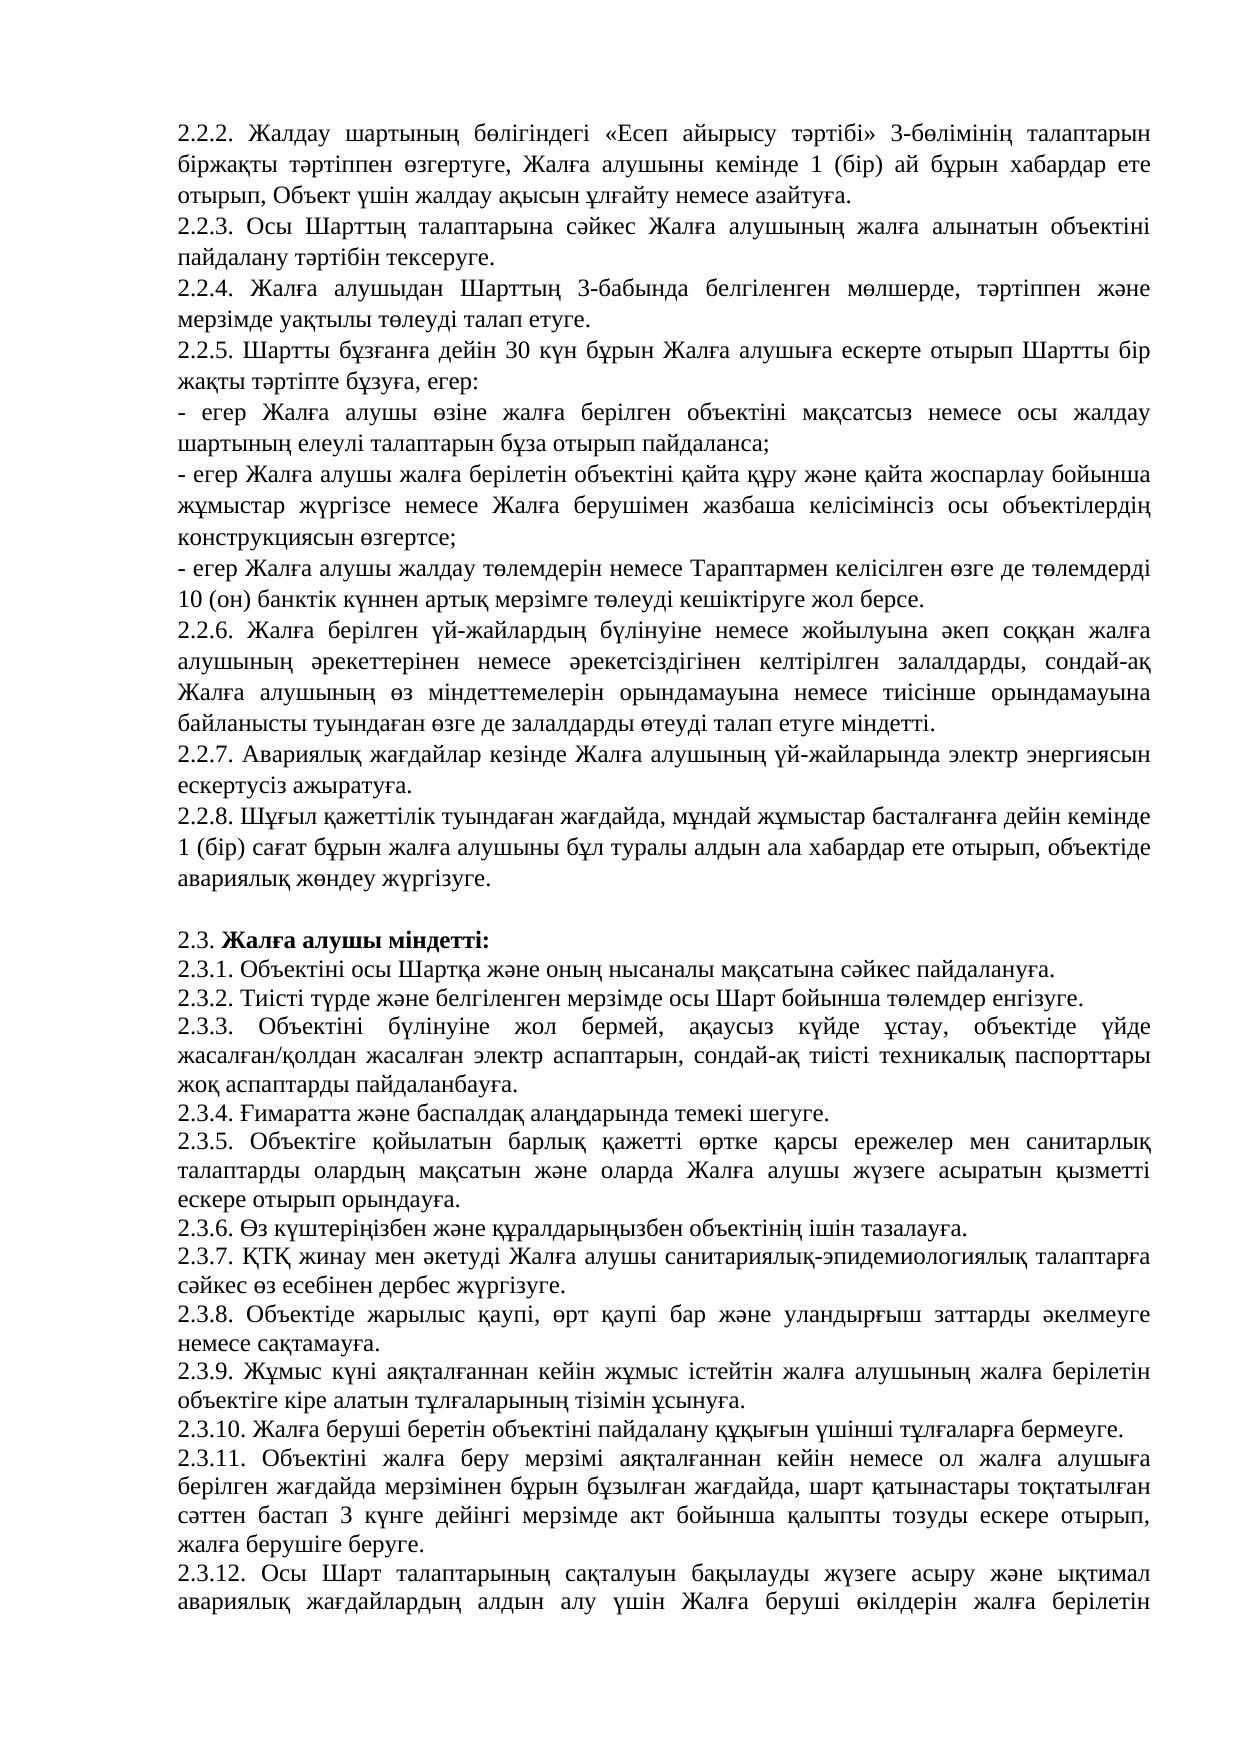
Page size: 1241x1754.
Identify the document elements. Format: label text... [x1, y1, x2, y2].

text 2.3.1. Объектіні осы Шартқа және оның нысаналы мақсатына сәйкес пайдалануға. [177, 954, 1152, 983]
list 2.2.7. Авариялық жағдайлар кезінде Жалға алушының үй-жайларында электр энергиясын ескертусіз ажыратуға. [177, 739, 1152, 799]
list 2.2.2. Жалдау шартының бөлігіндегі «Есеп айырысу тәртібі» 3-бөлімінің талаптарын біржақты тәртіппен өзгертуге, Жалға алушыны кемінде 1 (бір) ай бұрын хабардар ете отырып, Объект үшін жалдау ақысын ұлғайту немесе азайтуға. [177, 118, 1152, 209]
text 2.3.11. Объектіні жалға беру мерзімі аяқталғаннан кейін немесе ол жалға алушыға берілген жағдайда мерзімінен бұрын бұзылған жағдайда, шарт қатынастары тоқтатылған сәттен бастап 3 күнге дейінгі мерзімде акт бойынша қалыпты тозуды ескере отырып, жалға берушіге беруге. [177, 1443, 1152, 1558]
list 2.2.6. Жалға берілген үй-жайлардың бүлінуіне немесе жойылуына әкеп соққан жалға алушының әрекеттерінен немесе әрекетсіздігінен келтірілген залалдарды, сондай-ақ Жалға алушының өз міндеттемелерін орындамауына немесе тиісінше орындамауына байланысты туындаған өзге де залалдарды өтеуді талап етуге міндетті. [177, 615, 1152, 737]
list 2.2.8. Шұғыл қажеттілік туындаған жағдайда, мұндай жұмыстар басталғанға дейін кемінде 1 (бір) сағат бұрын жалға алушыны бұл туралы алдын ала хабардар ете отырып, объектіде авариялық жөндеу жүргізуге. [177, 801, 1152, 892]
text 2.3.8. Объектіде жарылыс қаупі, өрт қаупі бар және уландырғыш заттарды әкелмеуге немесе сақтамауға. [177, 1299, 1152, 1356]
list - егер Жалға алушы жалдау төлемдерін немесе Тараптармен келісілген өзге де төлемдерді 10 (он) банктік күннен артық мерзімге төлеуді кешіктіруге жол берсе. [177, 553, 1152, 612]
text 2.3.5. Объектіге қойылатын барлық қажетті өртке қарсы ережелер мен санитарлық талаптарды олардың мақсатын және оларда Жалға алушы жүзеге асыратын қызметті ескере отырып орындауға. [177, 1126, 1152, 1213]
text 2.3.2. Тиісті түрде және белгіленген мерзімде осы Шарт бойынша төлемдер енгізуге. [177, 983, 1152, 1011]
list - егер Жалға алушы жалға берілетін объектіні қайта құру және қайта жоспарлау бойынша жұмыстар жүргізсе немесе Жалға берушімен жазбаша келісімінсіз осы объектілердің конструкциясын өзгертсе; [177, 459, 1152, 550]
text 2.3.3. Объектіні бүлінуіне жол бермей, ақаусыз күйде ұстау, объектіде үйде жасалған/қолдан жасалған электр аспаптарын, сондай-ақ тиісті техникалық паспорттары жоқ аспаптарды пайдаланбауға. [177, 1011, 1152, 1098]
text 2.3.10. Жалға беруші беретін объектіні пайдалану құқығын үшінші тұлғаларға бермеуге. [177, 1414, 1152, 1443]
list - егер Жалға алушы өзіне жалға берілген объектіні мақсатсыз немесе осы жалдау шартының елеулі талаптарын бұза отырып пайдаланса; [177, 397, 1152, 457]
text 2.3.6. Өз күштеріңізбен және құралдарыңызбен объектінің ішін тазалауға. [177, 1213, 1152, 1241]
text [177, 1558, 1152, 1615]
text 2.3.4. Ғимаратта және баспалдақ алаңдарында темекі шегуге. [177, 1098, 1152, 1126]
list 2.2.5. Шартты бұзғанға дейін 30 күн бұрын Жалға алушыға ескерте отырып Шартты бір жақты тәртіпте бұзуға, егер: [177, 335, 1152, 395]
text 2.3.9. Жұмыс күні аяқталғаннан кейін жұмыс істейтін жалға алушының жалға берілетін объектіге кіре алатын тұлғаларының тізімін ұсынуға. [177, 1356, 1152, 1414]
text 2.3.7. ҚТҚ жинау мен әкетуді Жалға алушы санитариялық-эпидемиологиялық талаптарға сәйкес өз есебінен дербес жүргізуге. [177, 1241, 1152, 1299]
text 2.3. Жалға алушы міндетті: [177, 925, 1152, 954]
list 2.2.3. Осы Шарттың талаптарына сәйкес Жалға алушының жалға алынатын объектіні пайдалану тәртібін тексеруге. [177, 211, 1152, 271]
list 2.2.4. Жалға алушыдан Шарттың 3-бабында белгіленген мөлшерде, тәртіппен және мерзімде уақтылы төлеуді талап етуге. [177, 273, 1152, 333]
